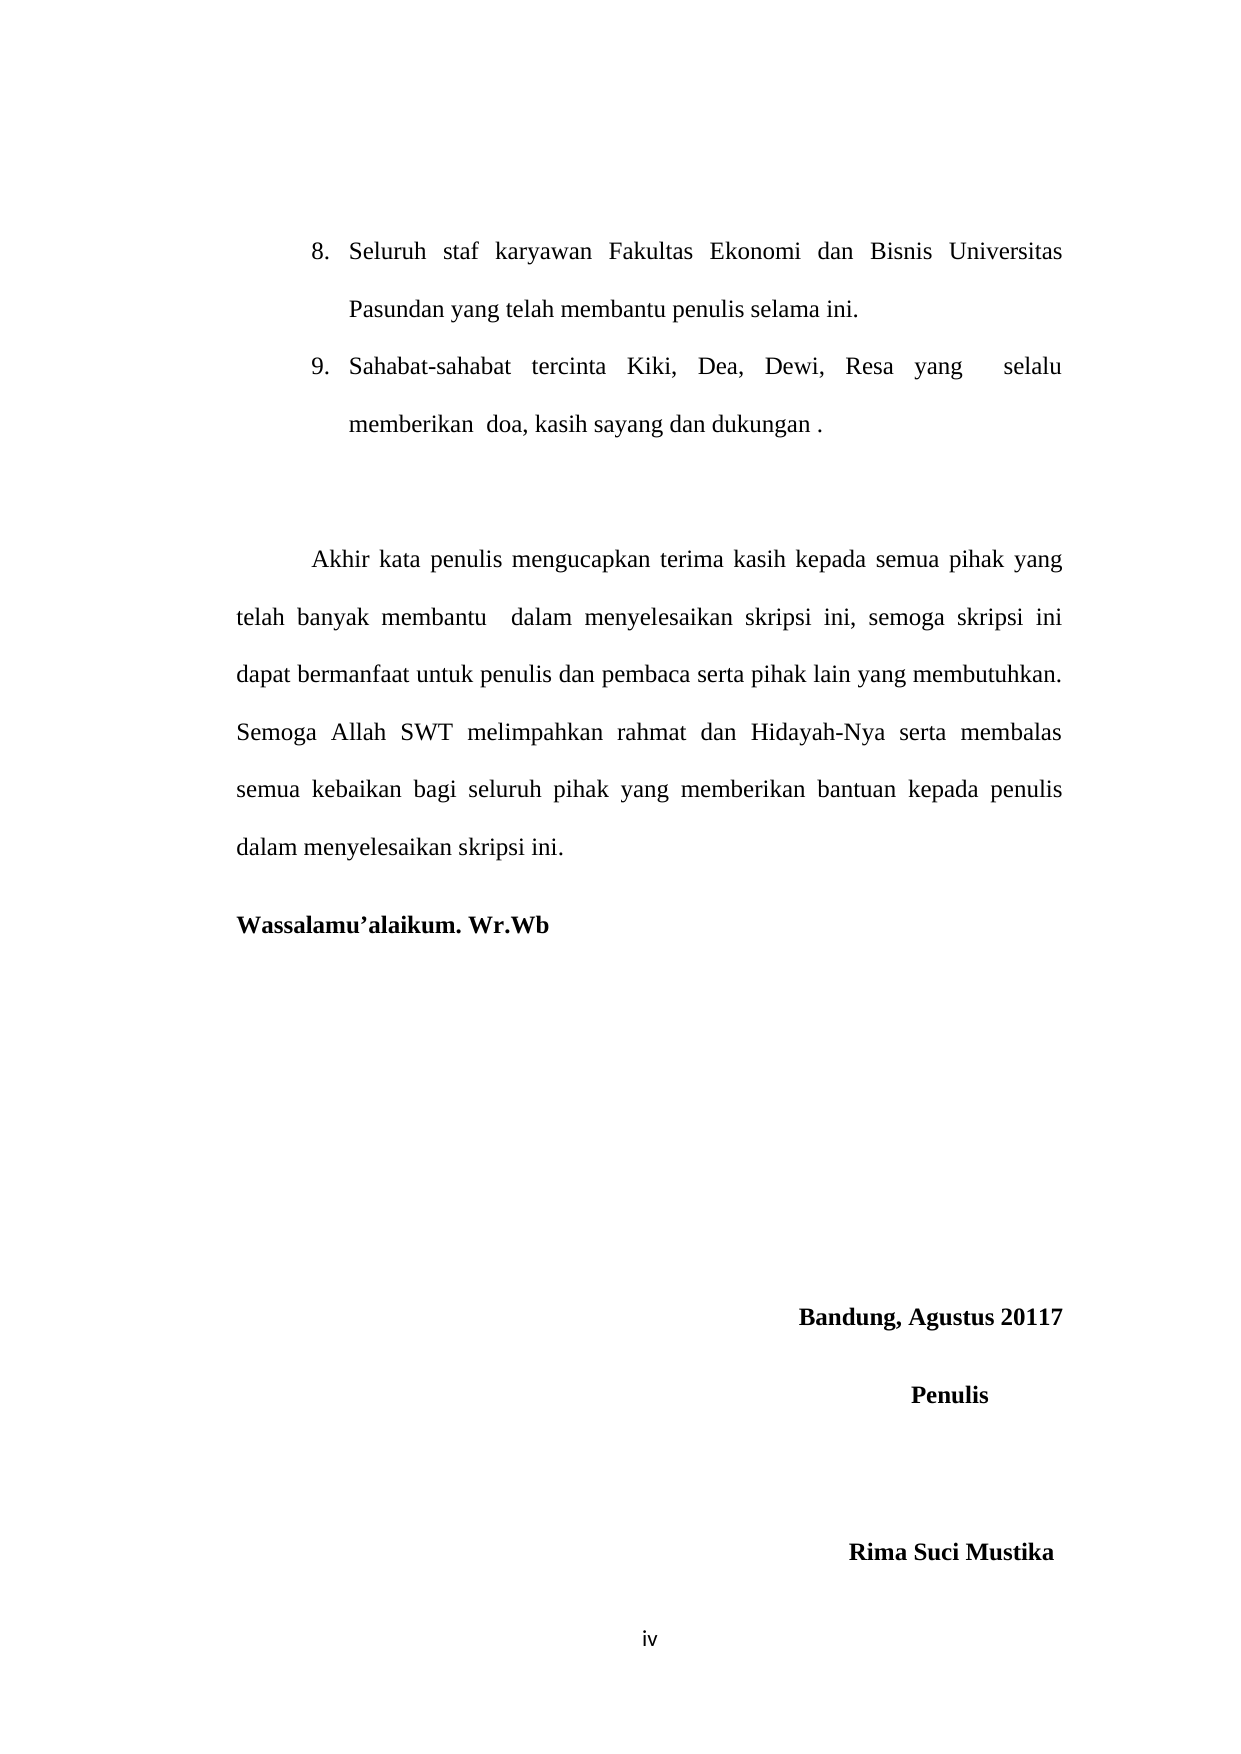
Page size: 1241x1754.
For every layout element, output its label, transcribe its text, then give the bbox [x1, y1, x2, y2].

text Rima Suci Mustika [236, 1537, 1063, 1566]
text Penulis [236, 1380, 1063, 1409]
text Akhir kata penulis mengucapkan terima kasih kepada semua pihak yang telah banyak membantu dalam menyelesaikan skripsi ini, semoga skripsi ini dapat bermanfaat untuk penulis dan pembaca serta pihak lain yang membutuhkan. Semoga Allah SWT melimpahkan rahmat dan Hidayah-Nya serta membalas semua kebaikan bagi seluruh pihak yang memberikan bantuan kepada penulis dalam menyelesaikan skripsi ini. [236, 544, 1063, 861]
text Wassalamu’alaikum. Wr.Wb [236, 910, 1063, 939]
list Seluruh staf karyawan Fakultas Ekonomi dan Bisnis Universitas Pasundan yang telah membantu penulis selama ini. [311, 236, 1063, 322]
list Sahabat-sahabat tercinta Kiki, Dea, Dewi, Resa yang selalu memberikan doa, kasih sayang dan dukungan . [311, 351, 1063, 437]
text Bandung, Agustus 20117 [236, 1302, 1063, 1331]
